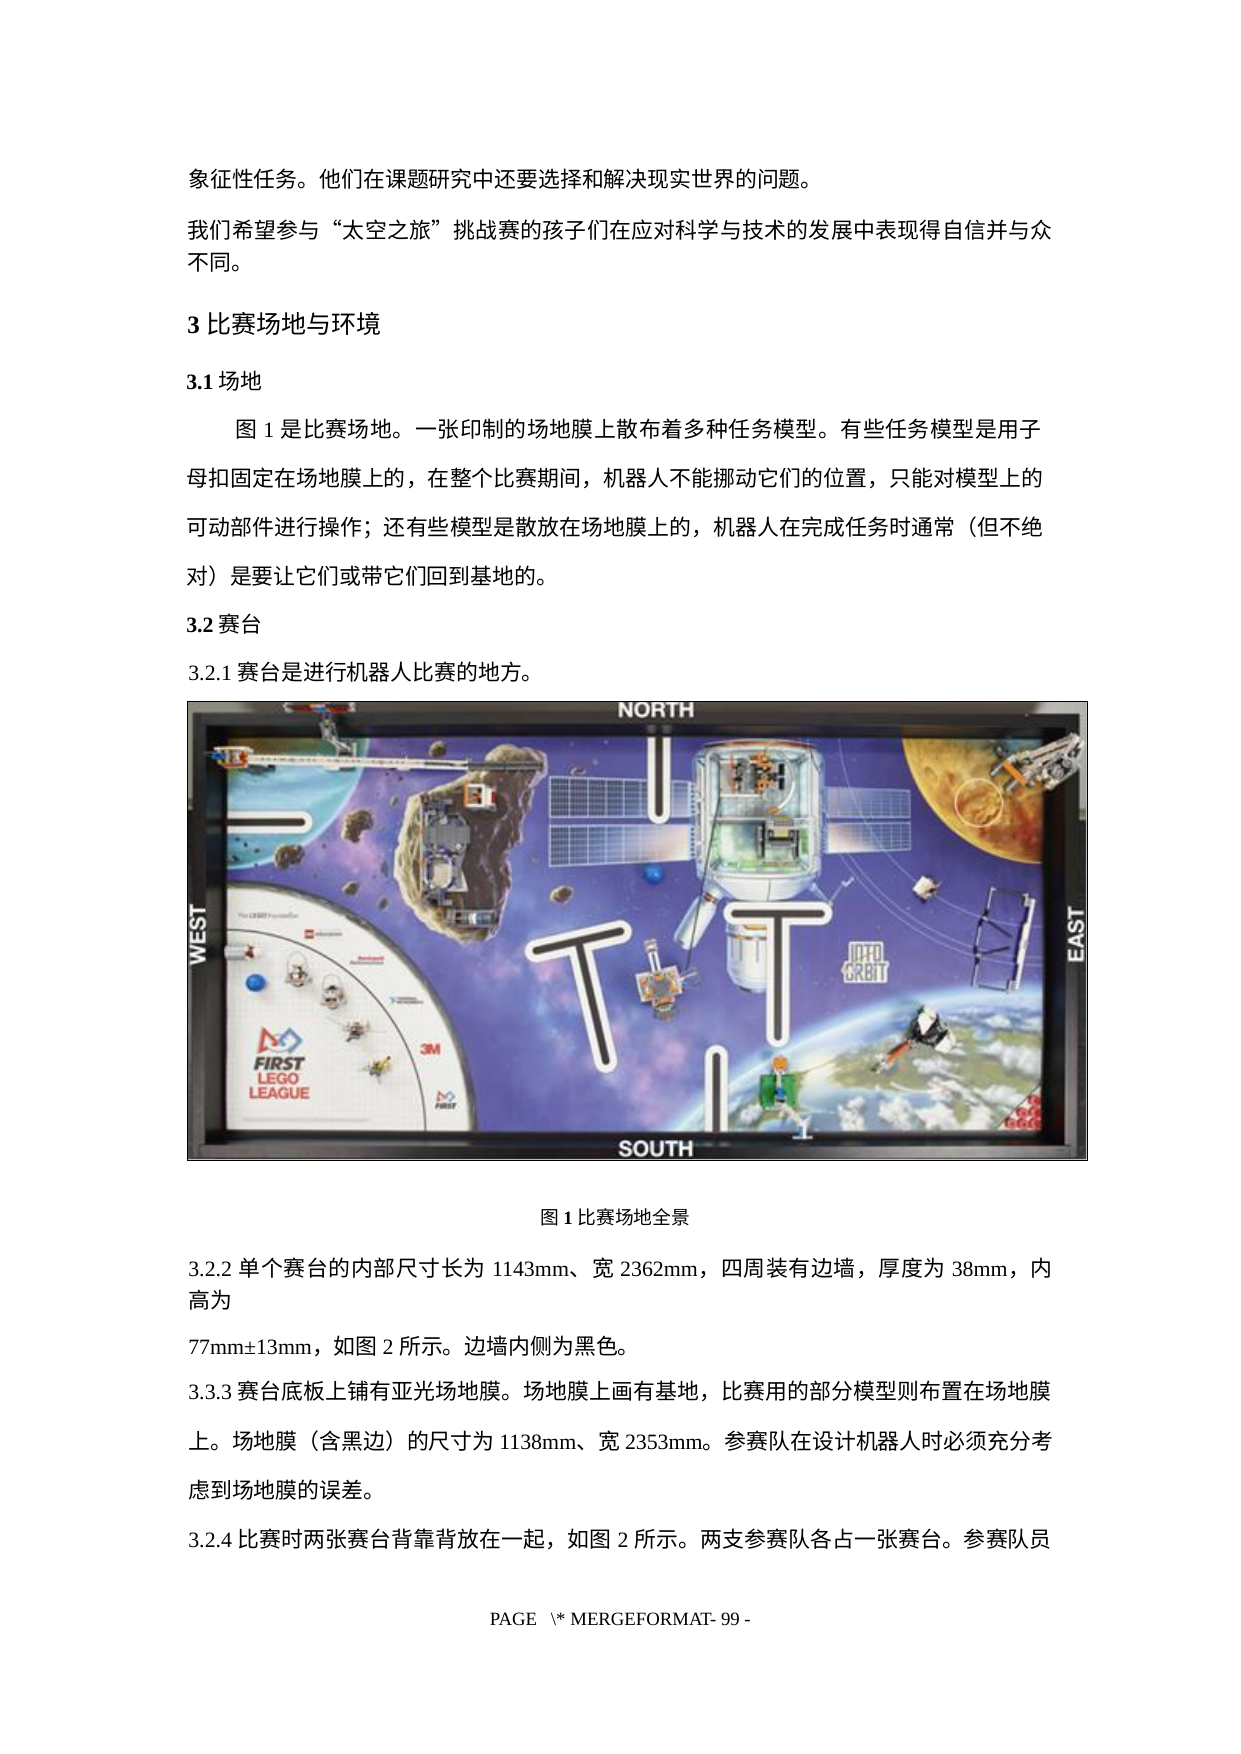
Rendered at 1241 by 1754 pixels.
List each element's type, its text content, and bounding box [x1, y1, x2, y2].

subtitle 3.2 赛台 [186, 607, 1053, 639]
text 3.3.3 赛台底板上铺有亚光场地膜。场地膜上画有基地，比赛用的部分模型则布置在场地膜上。场地膜（含黑边）的尺寸为 1138mm、宽 2353mm。参赛队在设计机器人时必须充分考虑到场地膜的误差。 [188, 1374, 1053, 1505]
text 图 1 是比赛场地。一张印制的场地膜上散布着多种任务模型。有些任务模型是用子母扣固定在场地膜上的，在整个比赛期间，机器人不能挪动它们的位置，只能对模型上的可动部件进行操作；还有些模型是散放在场地膜上的，机器人在完成任务时通常（但不绝对）是要让它们或带它们回到基地的。 [186, 411, 1043, 591]
text 3.2.1 赛台是进行机器人比赛的地方。 [188, 654, 1053, 687]
picture [188, 702, 1087, 1160]
text 我们希望参与“太空之旅”挑战赛的孩子们在应对科学与技术的发展中表现得自信并与众不同。 [187, 212, 1053, 277]
text 77mm±13mm，如图 2 所示。边墙内侧为黑色。 [188, 1328, 1053, 1361]
text 图 1 比赛场地全景 [226, 1200, 1003, 1233]
text 3.2.2 单个赛台的内部尺寸长为 1143mm、宽 2362mm，四周装有边墙，厚度为 38mm，内高为 [188, 1250, 1053, 1315]
text 3 比赛场地与环境 [187, 290, 1053, 355]
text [188, 1522, 1053, 1554]
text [188, 162, 1053, 194]
subtitle 3.1 场地 [186, 364, 1053, 396]
